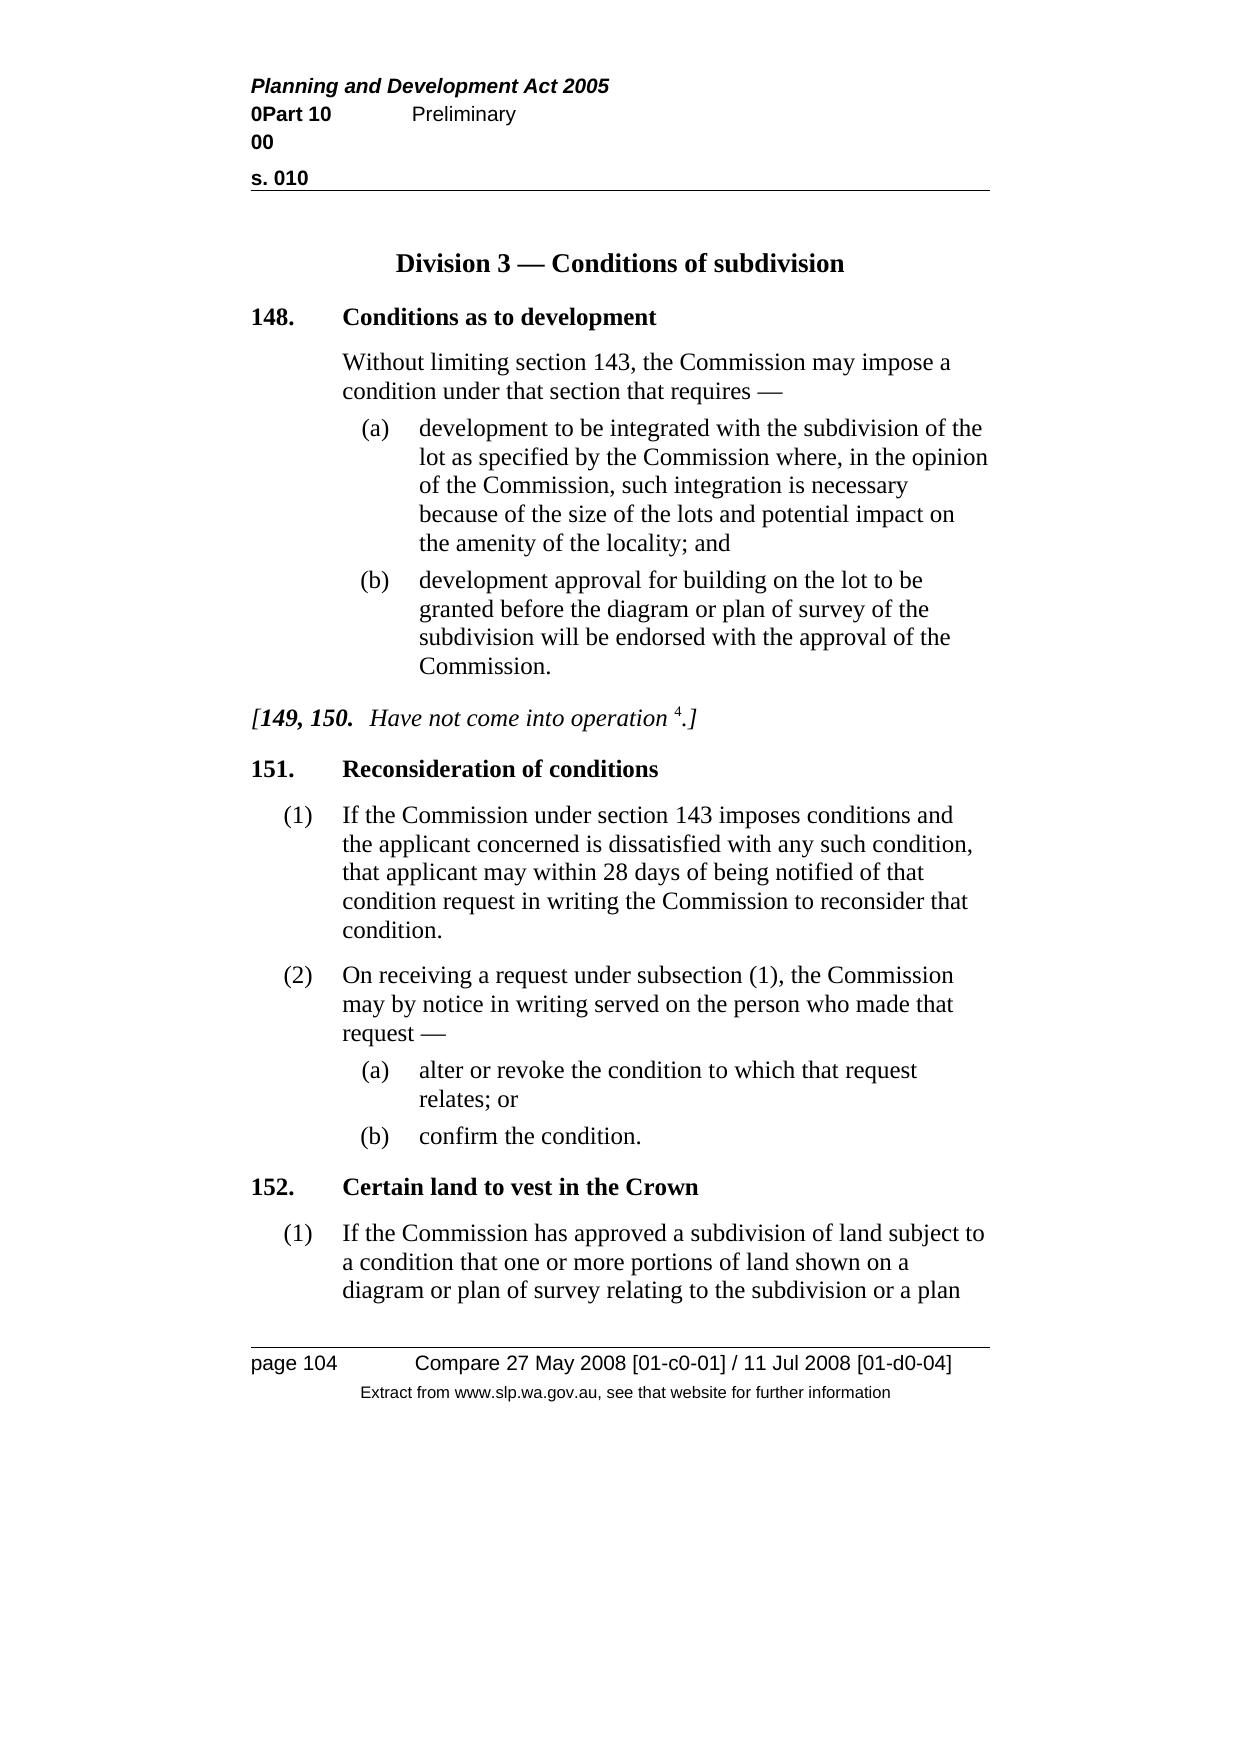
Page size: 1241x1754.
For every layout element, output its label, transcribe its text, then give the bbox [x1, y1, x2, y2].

text Without limiting section 143, the Commission may impose a condition under that section that requires — [251, 347, 990, 404]
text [251, 1218, 990, 1304]
subtitle 151. Reconsideration of conditions [251, 754, 990, 783]
text (a) development to be integrated with the subdivision of the lot as specified by the Commission where, in the opinion of the Commission, such integration is necessary because of the size of the lots and potential impact on the amenity of the locality; and [251, 413, 990, 557]
subtitle 152. Certain land to vest in the Crown [251, 1172, 990, 1201]
subtitle 148. Conditions as to development [251, 302, 990, 330]
text (a) alter or revoke the condition to which that request relates; or [251, 1055, 990, 1112]
text (1) If the Commission under section 143 imposes conditions and the applicant concerned is dissatisfied with any such condition, that applicant may within 28 days of being notified of that condition request in writing the Commission to reconsider that condition. [251, 800, 990, 944]
text (b) confirm the condition. [251, 1121, 990, 1149]
subtitle Division 3 — Conditions of subdivision [251, 247, 990, 279]
text [149, 150. Have not come into operation 4.] [251, 703, 990, 732]
text (2) On receiving a request under subsection (1), the Commission may by notice in writing served on the person who made that request — [251, 960, 990, 1047]
text (b) development approval for building on the lot to be granted before the diagram or plan of survey of the subdivision will be endorsed with the approval of the Commission. [251, 565, 990, 680]
